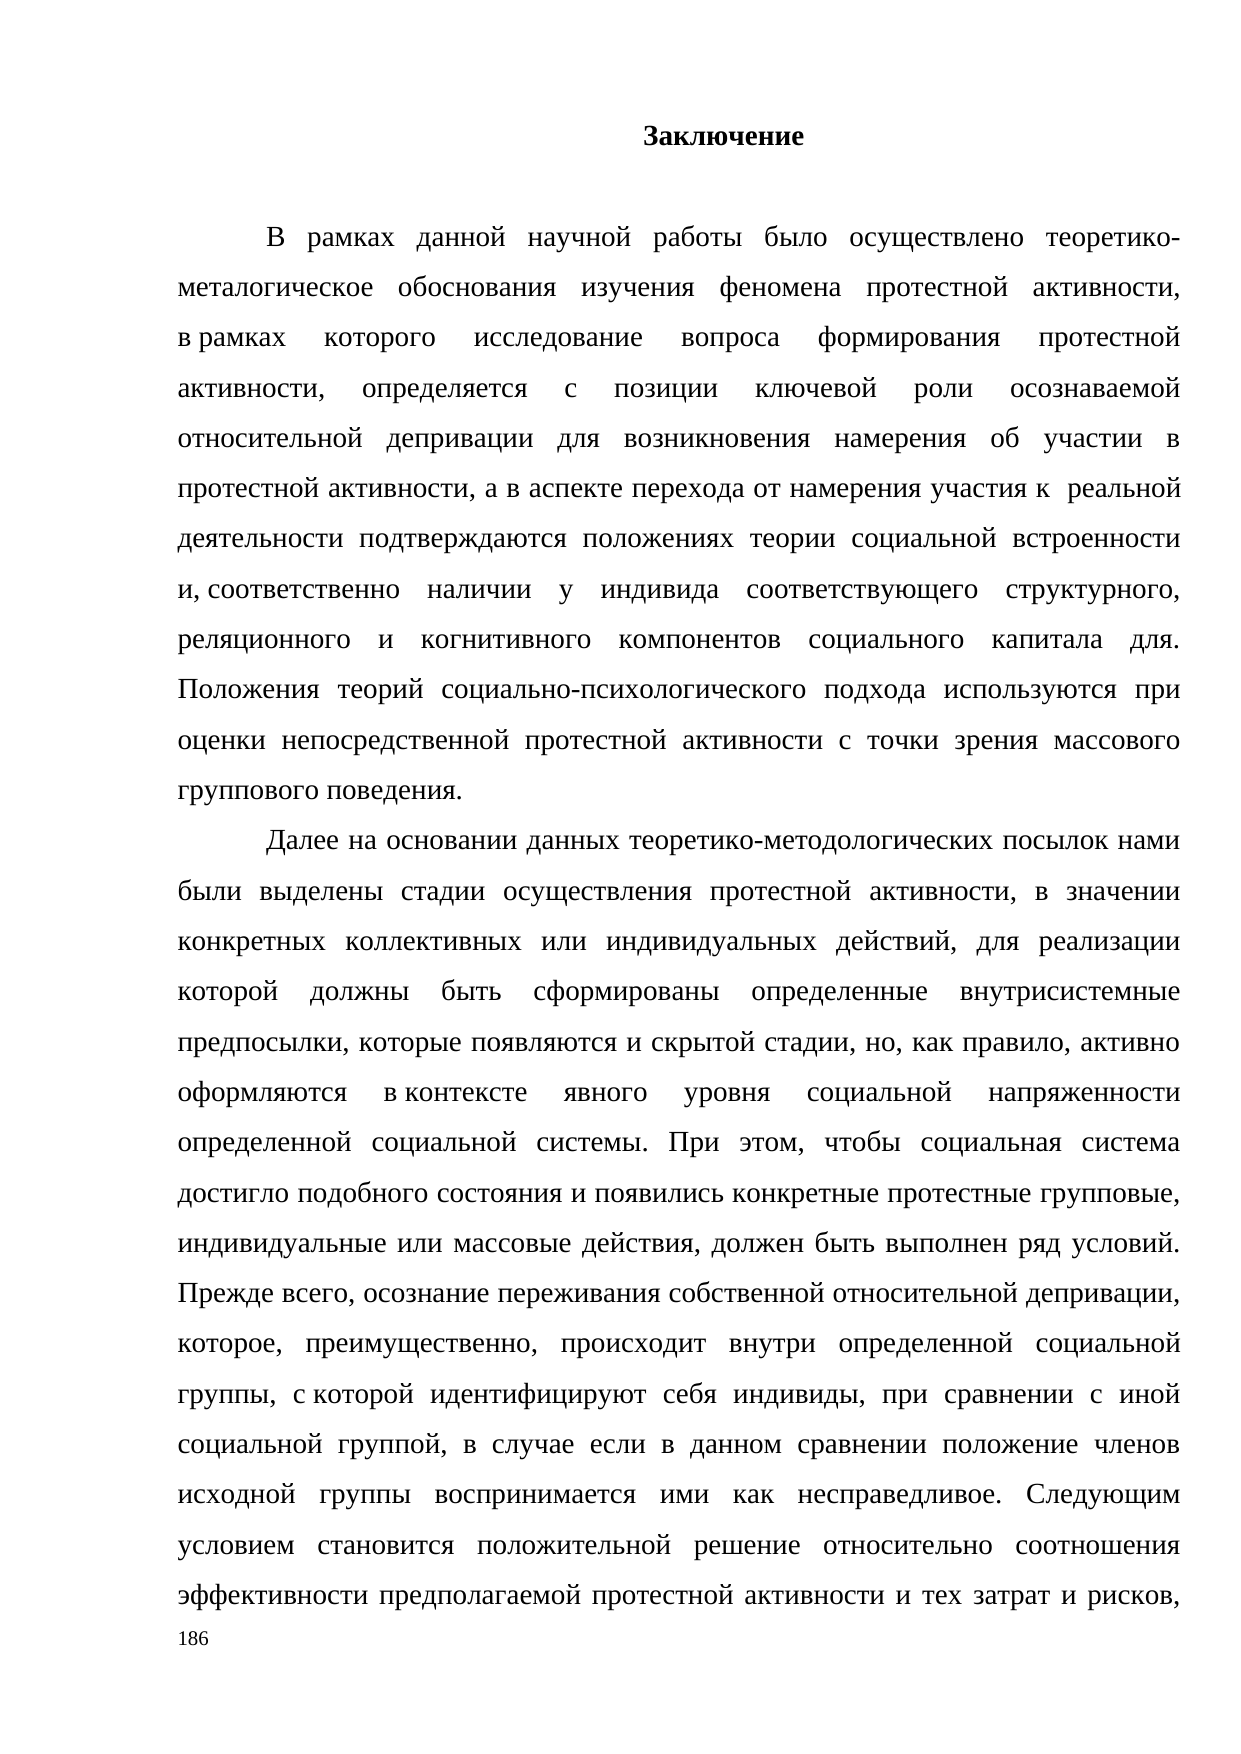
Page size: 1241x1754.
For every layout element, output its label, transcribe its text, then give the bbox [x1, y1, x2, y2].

text Заключение [177, 118, 1181, 152]
text В рамках данной научной работы было осуществлено теоретико-металогическое обоснования изучения феномена протестной активности, в рамках которого исследование вопроса формирования протестной активности, определяется с позиции ключевой роли осознаваемой относительной депривации для возникновения намерения об участии в протестной активности, а в аспекте перехода от намерения участия к реальной деятельности подтверждаются положениях теории социальной встроенности и, соответственно наличии у индивида соответствующего структурного, реляционного и когнитивного компонентов социального капитала для. Положения теорий социально-психологического подхода используются при оценки непосредственной протестной активности с точки зрения массового группового поведения. [177, 219, 1181, 806]
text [177, 822, 1181, 1611]
